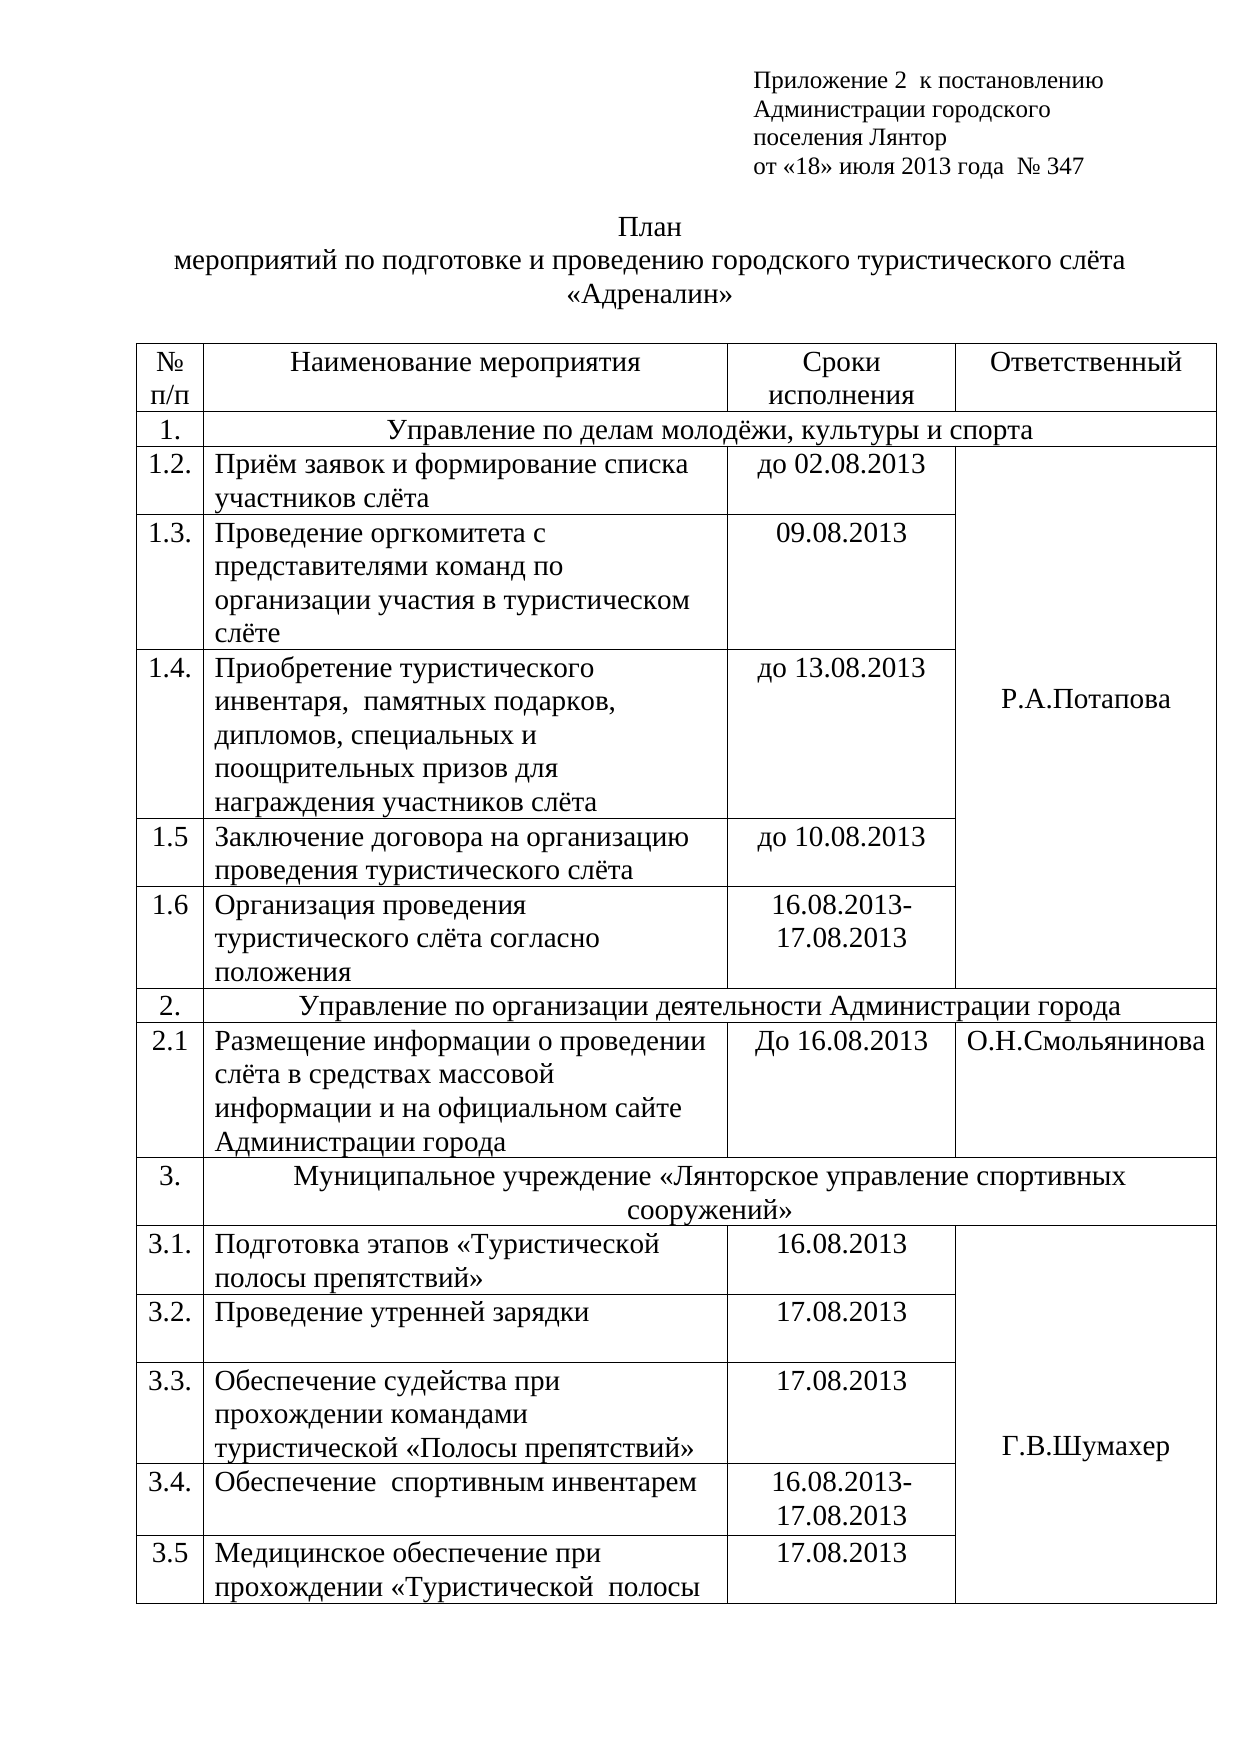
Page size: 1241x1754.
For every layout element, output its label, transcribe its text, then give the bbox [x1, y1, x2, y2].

table_cell Подготовка этапов «Туристической полосы препятствий» [204, 1226, 727, 1293]
table_cell Заключение договора на организацию проведения туристического слёта [204, 819, 727, 886]
table_cell 09.08.2013 [728, 515, 955, 649]
table_cell 17.08.2013 [728, 1536, 955, 1603]
table_cell до 13.08.2013 [728, 650, 955, 818]
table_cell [204, 1536, 727, 1603]
table_cell до 02.08.2013 [728, 447, 955, 514]
table_cell Проведение оргкомитета с представителями команд по организации участия в туристическом слёте [204, 515, 727, 649]
table_cell 2. [137, 989, 203, 1022]
table_cell Приобретение туристического инвентаря, памятных подарков, дипломов, специальных и поощрительных призов для награждения участников слёта [204, 650, 727, 818]
table_cell Обеспечение судейства при прохождении командами туристической «Полосы препятствий» [204, 1363, 727, 1463]
table_cell 17.08.2013 [728, 1295, 955, 1362]
table_cell 1.3. [137, 515, 203, 649]
table_cell Г.В.Шумахер [956, 1226, 1216, 1603]
table_cell 17.08.2013 [728, 1363, 955, 1463]
table_header Сроки исполнения [728, 344, 955, 411]
table_cell Управление по организации деятельности Администрации города [204, 989, 1216, 1022]
text мероприятий по подготовке и проведению городского туристического слёта «Адреналин» [148, 242, 1152, 309]
table_cell До 16.08.2013 [728, 1023, 955, 1157]
table_cell Приём заявок и формирование списка участников слёта [204, 447, 727, 514]
table_cell 3.1. [137, 1226, 203, 1293]
table_cell Муниципальное учреждение «Лянторское управление спортивных сооружений» [204, 1158, 1216, 1225]
table_header № п/п [137, 344, 203, 411]
text План [148, 209, 1152, 242]
table_cell 1.2. [137, 447, 203, 514]
table_cell 16.08.2013 [728, 1226, 955, 1293]
table_cell 3. [137, 1158, 203, 1225]
table_cell 3.2. [137, 1295, 203, 1362]
table_cell 3.4. [137, 1464, 203, 1534]
table_cell Р.А.Потапова [956, 447, 1216, 987]
table_cell 1.5 [137, 819, 203, 886]
text Приложение 2 к постановлению Администрации городского поселения Лянтор от «18» июля 2013 года № 347 [753, 65, 1152, 180]
table_cell 3.5 [137, 1536, 203, 1603]
table_cell 1.4. [137, 650, 203, 818]
table_cell 3.3. [137, 1363, 203, 1463]
table_cell 16.08.2013- 17.08.2013 [728, 1464, 955, 1534]
table_cell 2.1 [137, 1023, 203, 1157]
table_header Наименование мероприятия [204, 344, 727, 411]
table_cell Обеспечение спортивным инвентарем [204, 1464, 727, 1534]
table_cell до 10.08.2013 [728, 819, 955, 886]
table_cell О.Н.Смольянинова [956, 1023, 1216, 1157]
table_cell 16.08.2013- 17.08.2013 [728, 887, 955, 987]
table_header Ответственный [956, 344, 1216, 411]
table_cell Организация проведения туристического слёта согласно положения [204, 887, 727, 987]
table_cell 1. [137, 412, 203, 446]
table_cell 1.6 [137, 887, 203, 987]
table_cell Проведение утренней зарядки [204, 1295, 727, 1362]
table_cell Управление по делам молодёжи, культуры и спорта [204, 412, 1216, 446]
table_cell Размещение информации о проведении слёта в средствах массовой информации и на официальном сайте Администрации города [204, 1023, 727, 1157]
